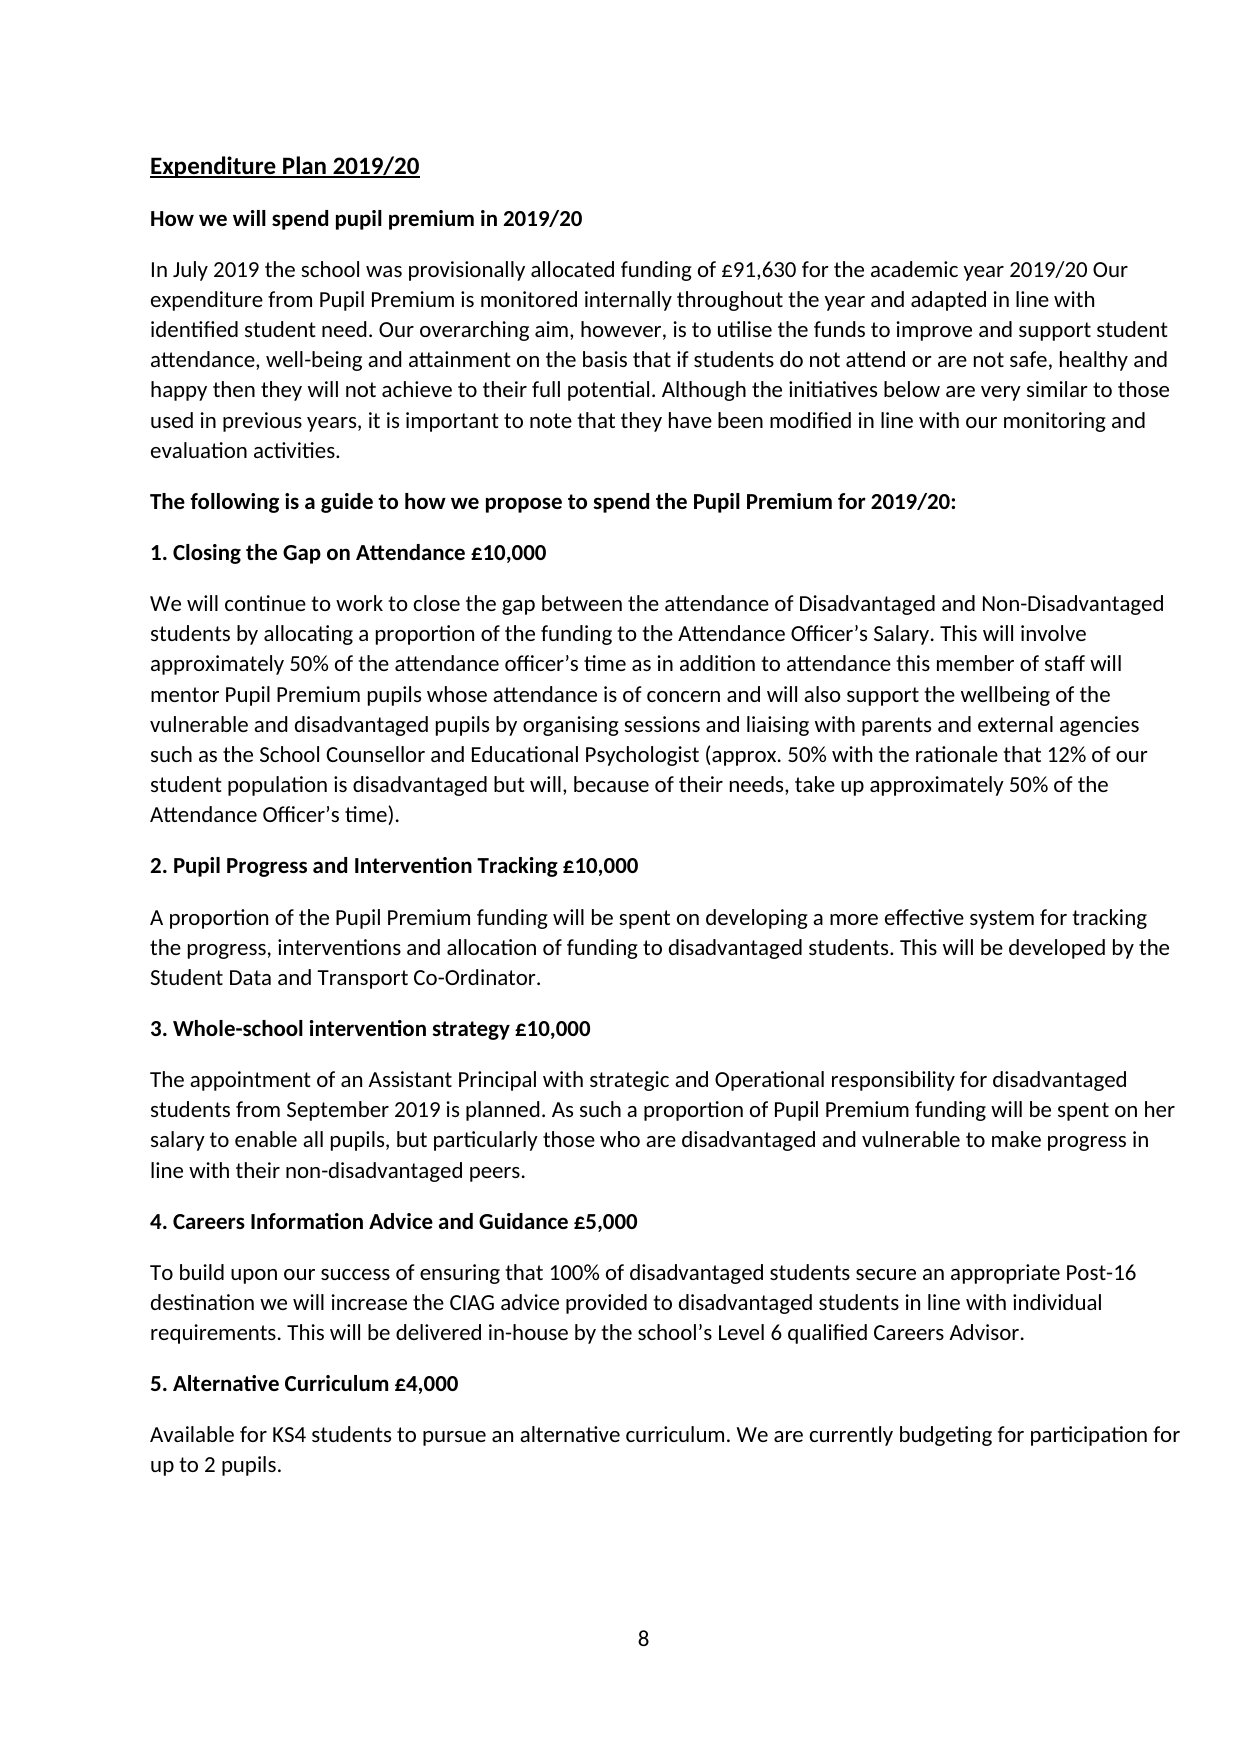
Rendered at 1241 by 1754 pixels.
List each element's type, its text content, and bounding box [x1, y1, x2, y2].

text 5. Alternative Curriculum £4,000 [150, 1369, 1184, 1397]
text A proportion of the Pupil Premium funding will be spent on developing a more effective system for tracking the progress, interventions and allocation of funding to disadvantaged students. This will be developed by the Student Data and Transport Co-Ordinator. [150, 903, 1184, 991]
text 3. Whole-school intervention strategy £10,000 [150, 1014, 1184, 1042]
text In July 2019 the school was provisionally allocated funding of £91,630 for the academic year 2019/20 Our expenditure from Pupil Premium is monitored internally throughout the year and adapted in line with identified student need. Our overarching aim, however, is to utilise the funds to improve and support student attendance, well-being and attainment on the basis that if students do not attend or are not safe, healthy and happy then they will not achieve to their full potential. Although the initiatives below are very similar to those used in previous years, it is important to note that they have been modified in line with our monitoring and evaluation activities. [150, 255, 1184, 464]
text Expenditure Plan 2019/20 [150, 150, 1184, 181]
text Available for KS4 students to pursue an alternative curriculum. We are currently budgeting for participation for up to 2 pupils. [150, 1420, 1184, 1479]
text 2. Pupil Progress and Intervention Tracking £10,000 [150, 852, 1184, 880]
text 4. Careers Information Advice and Guidance £5,000 [150, 1207, 1184, 1235]
text How we will spend pupil premium in 2019/20 [150, 204, 1184, 232]
text 1. Closing the Gap on Attendance £10,000 [150, 538, 1184, 566]
text The following is a guide to how we propose to spend the Pupil Premium for 2019/20: [150, 487, 1184, 515]
text The appointment of an Assistant Principal with strategic and Operational responsibility for disadvantaged students from September 2019 is planned. As such a proportion of Pupil Premium funding will be spent on her salary to enable all pupils, but particularly those who are disadvantaged and vulnerable to make progress in line with their non-disadvantaged peers. [150, 1065, 1184, 1184]
text We will continue to work to close the gap between the attendance of Disadvantaged and Non-Disadvantaged students by allocating a proportion of the funding to the Attendance Officer’s Salary. This will involve approximately 50% of the attendance officer’s time as in addition to attendance this member of staff will mentor Pupil Premium pupils whose attendance is of concern and will also support the wellbeing of the vulnerable and disadvantaged pupils by organising sessions and liaising with parents and external agencies such as the School Counsellor and Educational Psychologist (approx. 50% with the rationale that 12% of our student population is disadvantaged but will, because of their needs, take up approximately 50% of the Attendance Officer’s time). [150, 589, 1184, 829]
text To build upon our success of ensuring that 100% of disadvantaged students secure an appropriate Post-16 destination we will increase the CIAG advice provided to disadvantaged students in line with individual requirements. This will be delivered in-house by the school’s Level 6 qualified Careers Advisor. [150, 1258, 1184, 1346]
